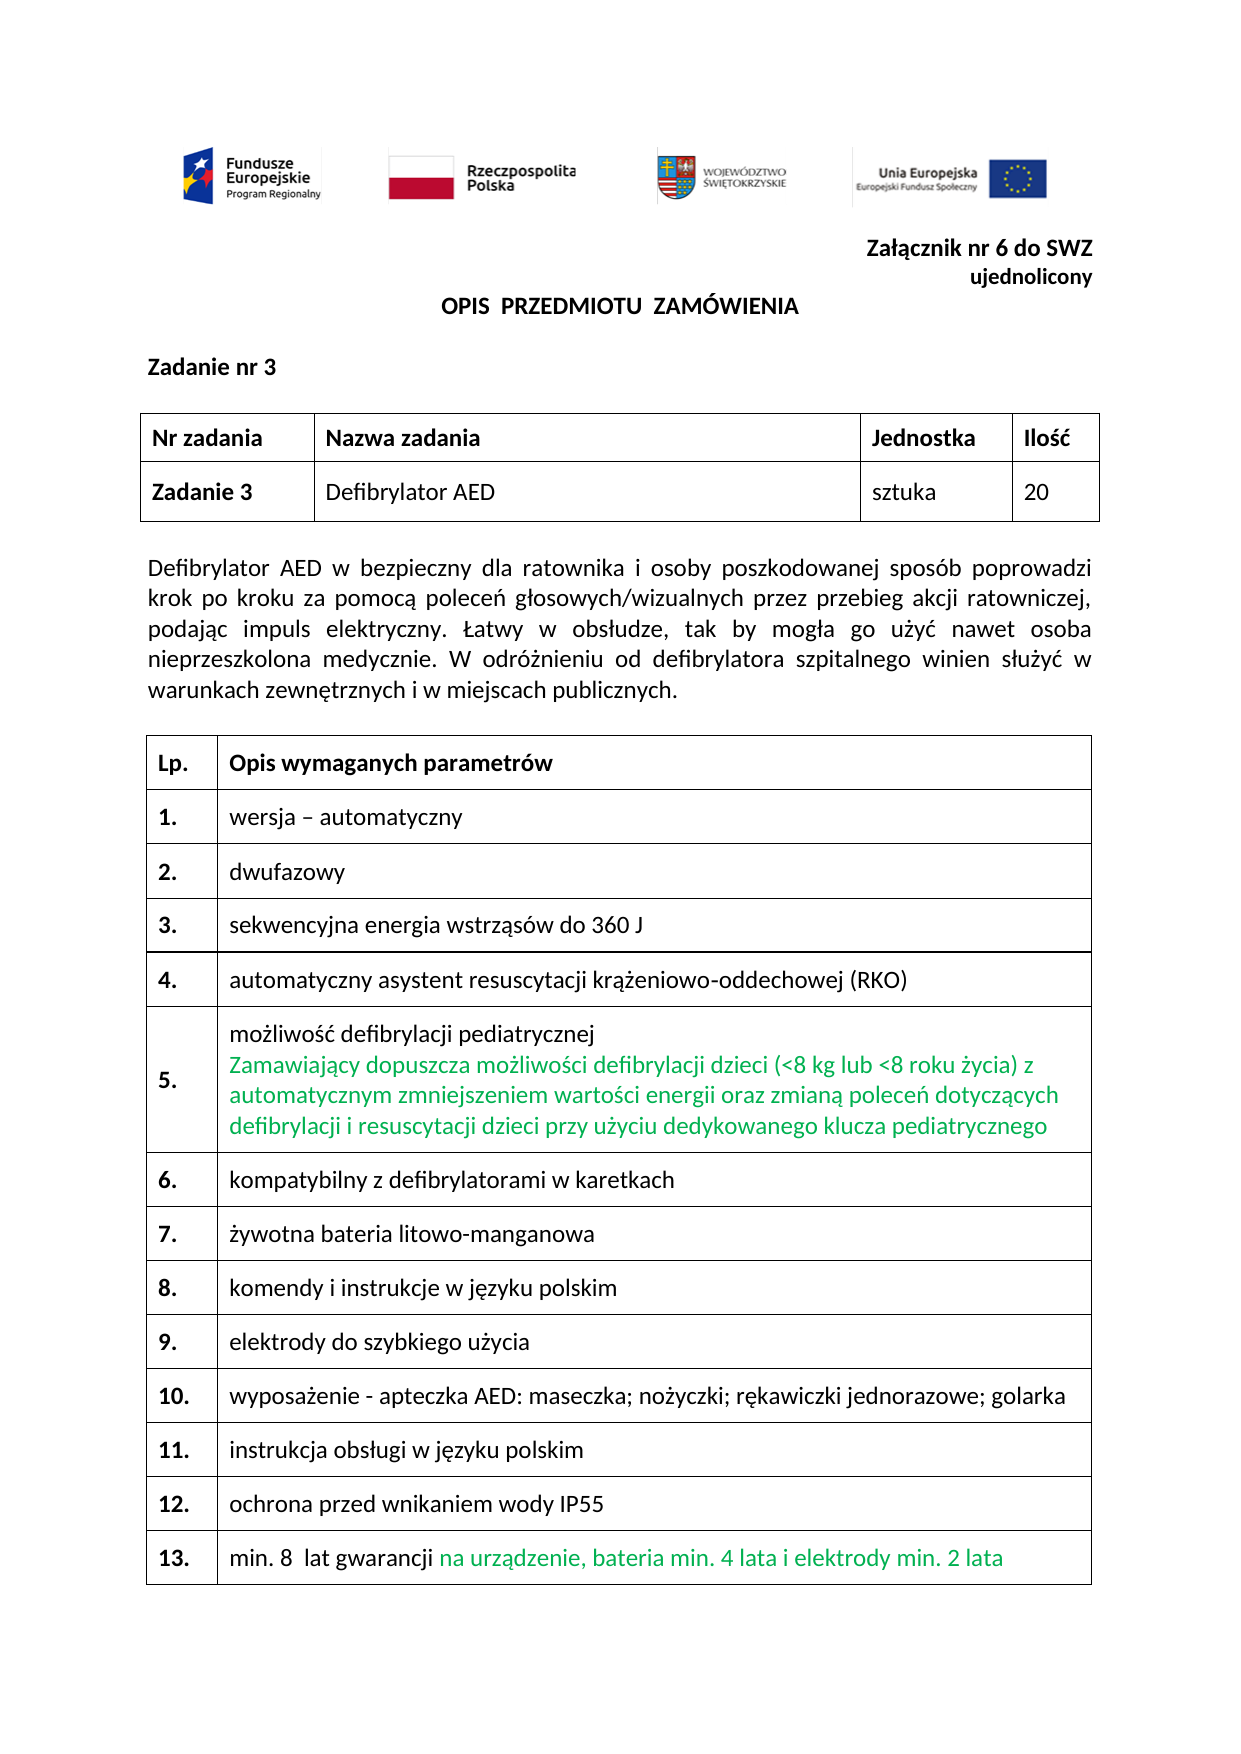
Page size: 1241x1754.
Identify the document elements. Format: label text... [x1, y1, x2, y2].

table_cell sztuka [861, 462, 1012, 521]
table_cell 9. [147, 1315, 217, 1368]
table_cell 10. [147, 1369, 217, 1422]
table_header Nr zadania [141, 414, 314, 461]
table_cell ochrona przed wnikaniem wody IP55 [218, 1477, 1091, 1530]
table_cell 6. [147, 1153, 217, 1206]
table_cell żywotna bateria litowo-manganowa [218, 1207, 1091, 1260]
table_cell 1. [147, 790, 217, 843]
table_cell 11. [147, 1423, 217, 1476]
text ujednolicony [148, 262, 1093, 291]
table_cell elektrody do szybkiego użycia [218, 1315, 1091, 1368]
table_cell 13. [147, 1531, 217, 1584]
table_cell dwufazowy [218, 844, 1091, 897]
table_cell kompatybilny z defibrylatorami w karetkach [218, 1153, 1091, 1206]
table_header Ilość [1013, 414, 1099, 461]
table_cell wersja – automatyczny [218, 790, 1091, 843]
table_cell 5. [147, 1007, 217, 1152]
table_cell 8. [147, 1261, 217, 1314]
table_header Nazwa zadania [315, 414, 860, 461]
table_cell sekwencyjna energia wstrząsów do 360 J [218, 899, 1091, 951]
picture [147, 147, 1093, 232]
table_cell 2. [147, 844, 217, 897]
table_cell 20 [1013, 462, 1099, 521]
table_cell 12. [147, 1477, 217, 1530]
table_cell Zadanie 3 [141, 462, 314, 521]
table_header Opis wymaganych parametrów [218, 736, 1091, 789]
text Załącznik nr 6 do SWZ [148, 232, 1093, 262]
table_cell 7. [147, 1207, 217, 1260]
table_cell możliwość defibrylacji pediatrycznej Zamawiający dopuszcza możliwości defibrylacji dzieci (<8 kg lub <8 roku życia) z automatycznym zmniejszeniem wartości energii oraz zmianą poleceń dotyczących defibrylacji i resuscytacji dzieci przy użyciu dedykowanego klucza pediatrycznego [218, 1007, 1091, 1152]
table_cell instrukcja obsługi w języku polskim [218, 1423, 1091, 1476]
text Defibrylator AED w bezpieczny dla ratownika i osoby poszkodowanej sposób poprowadzi krok po kroku za pomocą poleceń głosowych/wizualnych przez przebieg akcji ratowniczej, podając impuls elektryczny. Łatwy w obsłudze, tak by mogła go użyć nawet osoba nieprzeszkolona medycznie. W odróżnieniu od defibrylatora szpitalnego winien służyć w warunkach zewnętrznych i w miejscach publicznych. [148, 552, 1093, 705]
table_cell komendy i instrukcje w języku polskim [218, 1261, 1091, 1314]
table_cell Defibrylator AED [315, 462, 860, 521]
table_header Jednostka [861, 414, 1012, 461]
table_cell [218, 1531, 1091, 1584]
text OPIS PRZEDMIOTU ZAMÓWIENIA [148, 291, 1093, 321]
table_cell wyposażenie - apteczka AED: maseczka; nożyczki; rękawiczki jednorazowe; golarka [218, 1369, 1091, 1422]
table_cell 3. [147, 899, 217, 951]
text Zadanie nr 3 [148, 352, 1093, 382]
table_header Lp. [147, 736, 217, 789]
table_cell 4. [147, 953, 217, 1006]
table_cell automatyczny asystent resuscytacji krążeniowo‑oddechowej (RKO) [218, 953, 1091, 1006]
